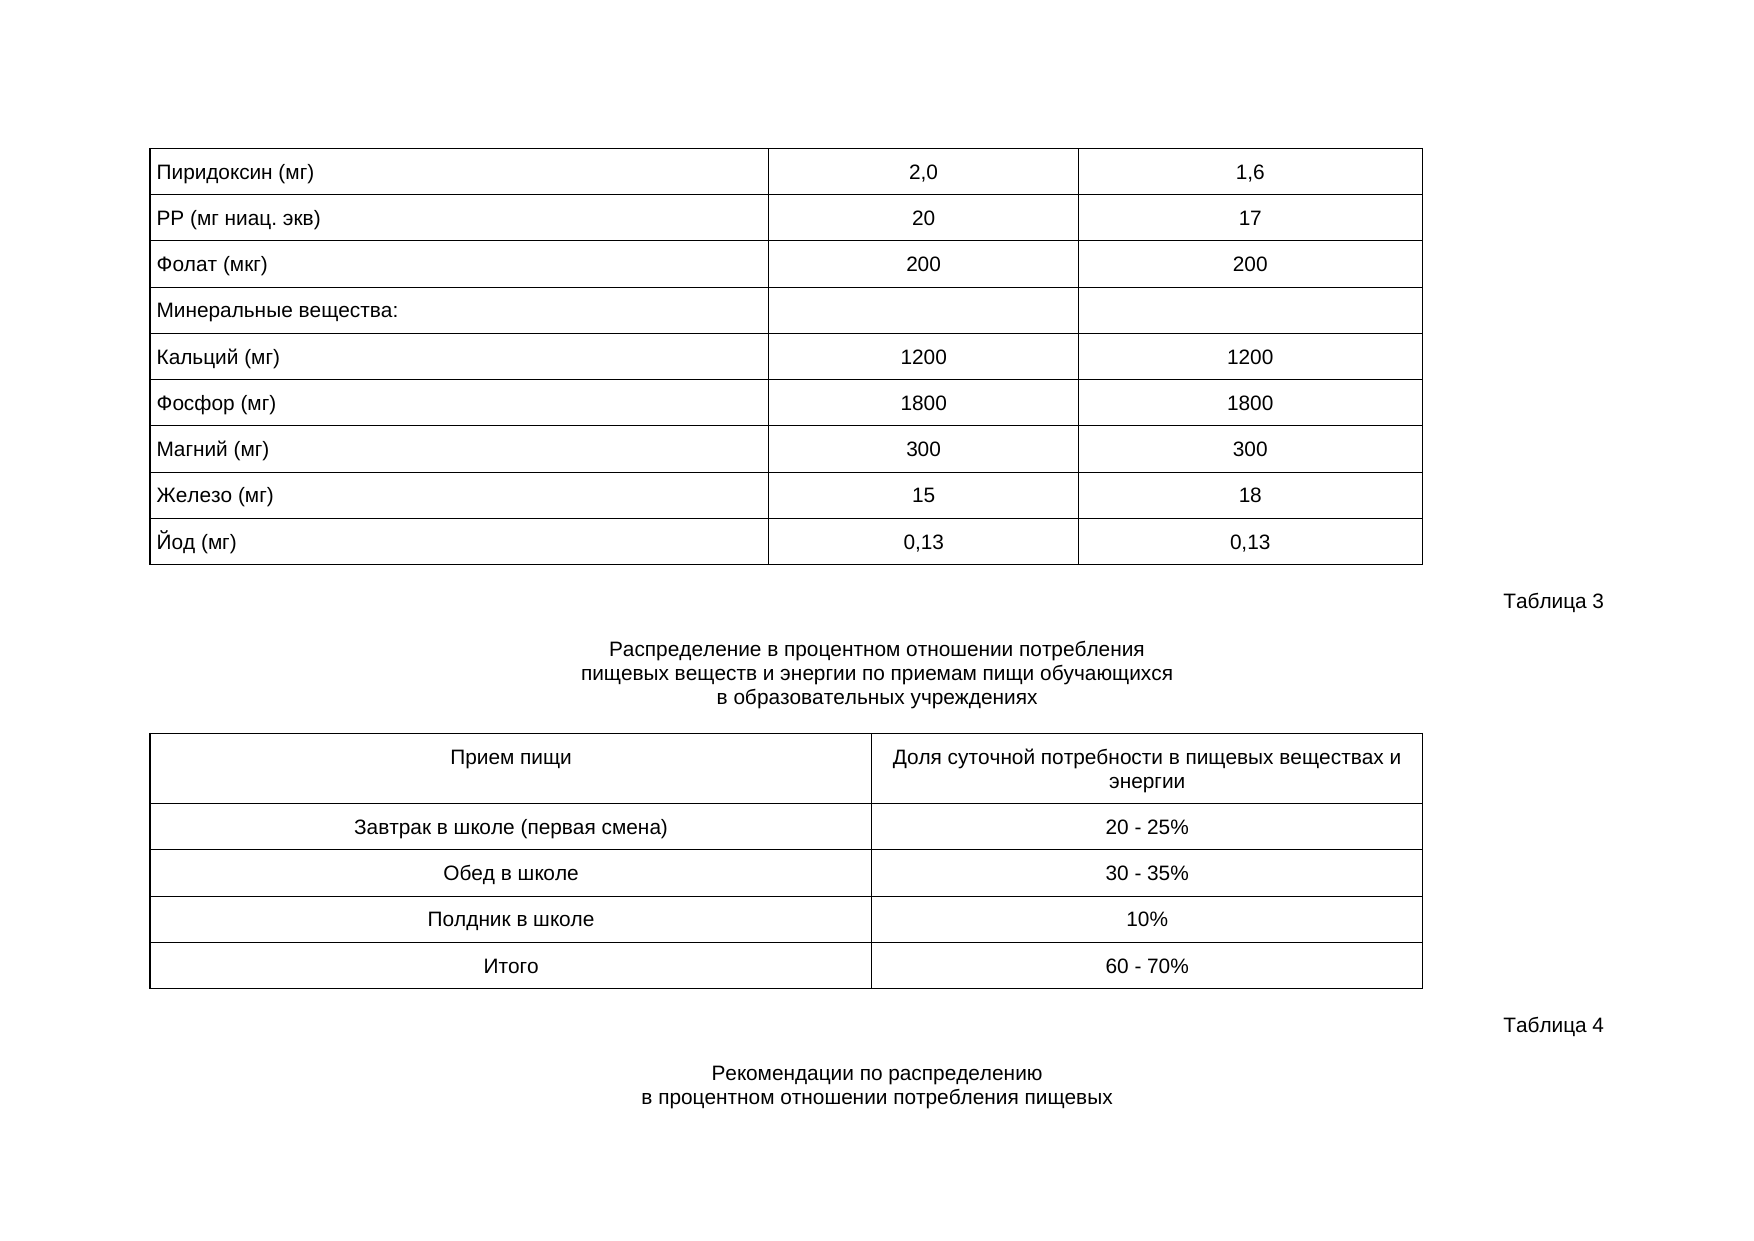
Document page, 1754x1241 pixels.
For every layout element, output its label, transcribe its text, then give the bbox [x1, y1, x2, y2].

table_cell Пиридоксин (мг) [151, 149, 768, 194]
text Таблица 3 [150, 589, 1604, 613]
table_cell Магний (мг) [151, 426, 768, 472]
table_cell 1200 [1079, 334, 1422, 379]
table_cell 0,13 [769, 519, 1078, 564]
table_cell 1,6 [1079, 149, 1422, 194]
table_cell 300 [1079, 426, 1422, 472]
table_cell 20 - 25% [872, 804, 1422, 849]
table_cell Железо (мг) [151, 473, 768, 518]
text Рекомендации по распределению [150, 1061, 1604, 1085]
table_cell [1079, 288, 1422, 333]
table_cell 60 - 70% [872, 943, 1422, 988]
table_cell 10% [872, 897, 1422, 942]
table_cell Фосфор (мг) [151, 380, 768, 425]
table_cell 0,13 [1079, 519, 1422, 564]
table_cell 200 [1079, 241, 1422, 287]
table_cell Итого [151, 943, 871, 988]
table_cell 1200 [769, 334, 1078, 379]
text Распределение в процентном отношении потребления [150, 637, 1604, 661]
text в процентном отношении потребления пищевых [150, 1085, 1604, 1109]
table_cell Фолат (мкг) [151, 241, 768, 287]
table_cell 200 [769, 241, 1078, 287]
table_cell 300 [769, 426, 1078, 472]
table_cell Полдник в школе [151, 897, 871, 942]
table_cell 18 [1079, 473, 1422, 518]
text Таблица 4 [150, 1013, 1604, 1037]
table_cell 1800 [769, 380, 1078, 425]
table_cell 2,0 [769, 149, 1078, 194]
text в образовательных учреждениях [150, 685, 1604, 709]
table_cell 30 - 35% [872, 850, 1422, 896]
table_cell [769, 288, 1078, 333]
table_cell Обед в школе [151, 850, 871, 896]
table_cell Йод (мг) [151, 519, 768, 564]
table_header Доля суточной потребности в пищевых веществах и энергии [872, 734, 1422, 803]
table_cell Минеральные вещества: [151, 288, 768, 333]
table_cell 17 [1079, 195, 1422, 240]
table_cell Кальций (мг) [151, 334, 768, 379]
table_cell 20 [769, 195, 1078, 240]
table_cell Завтрак в школе (первая смена) [151, 804, 871, 849]
table_cell 15 [769, 473, 1078, 518]
table_header Прием пищи [151, 734, 871, 803]
table_cell PP (мг ниац. экв) [151, 195, 768, 240]
text пищевых веществ и энергии по приемам пищи обучающихся [150, 661, 1604, 685]
table_cell 1800 [1079, 380, 1422, 425]
